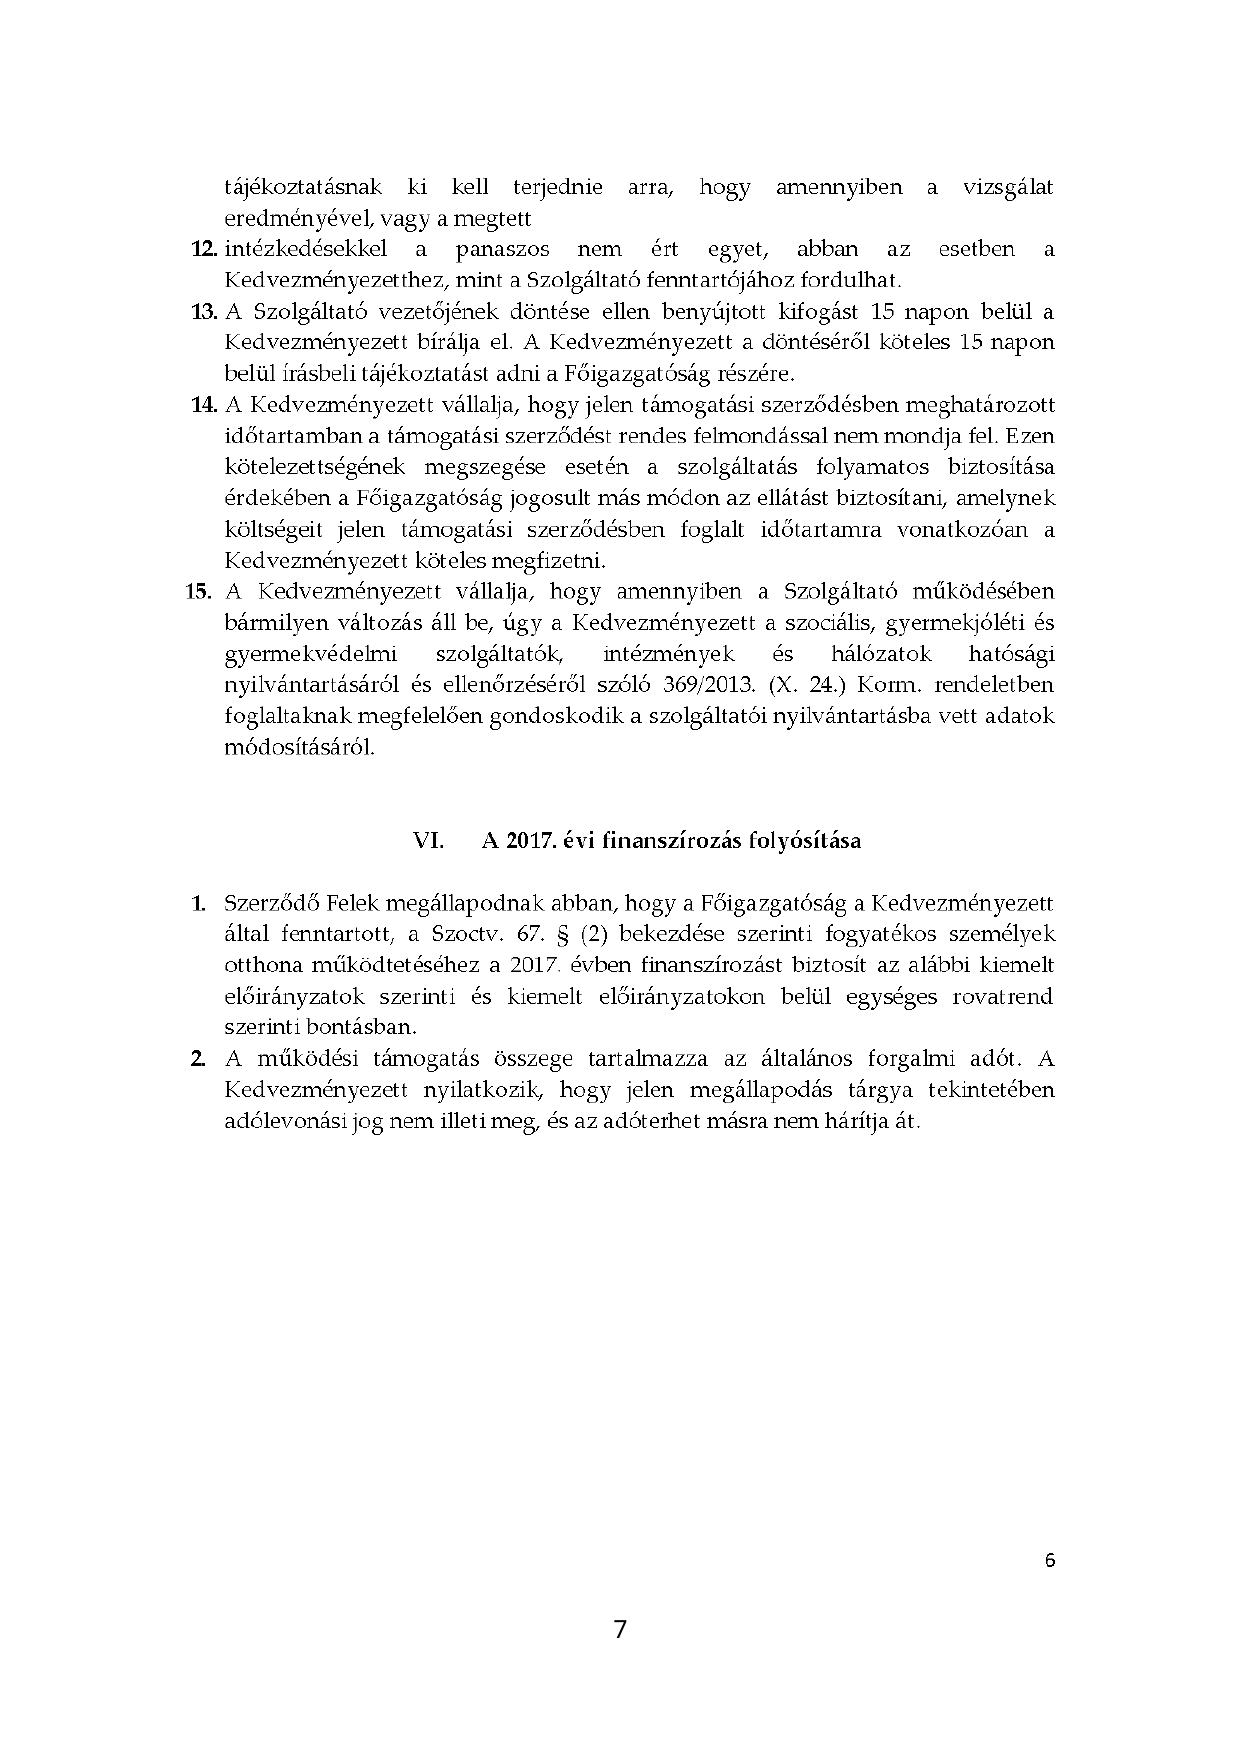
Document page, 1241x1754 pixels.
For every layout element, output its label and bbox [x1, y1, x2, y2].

picture [47, 47, 1191, 1613]
